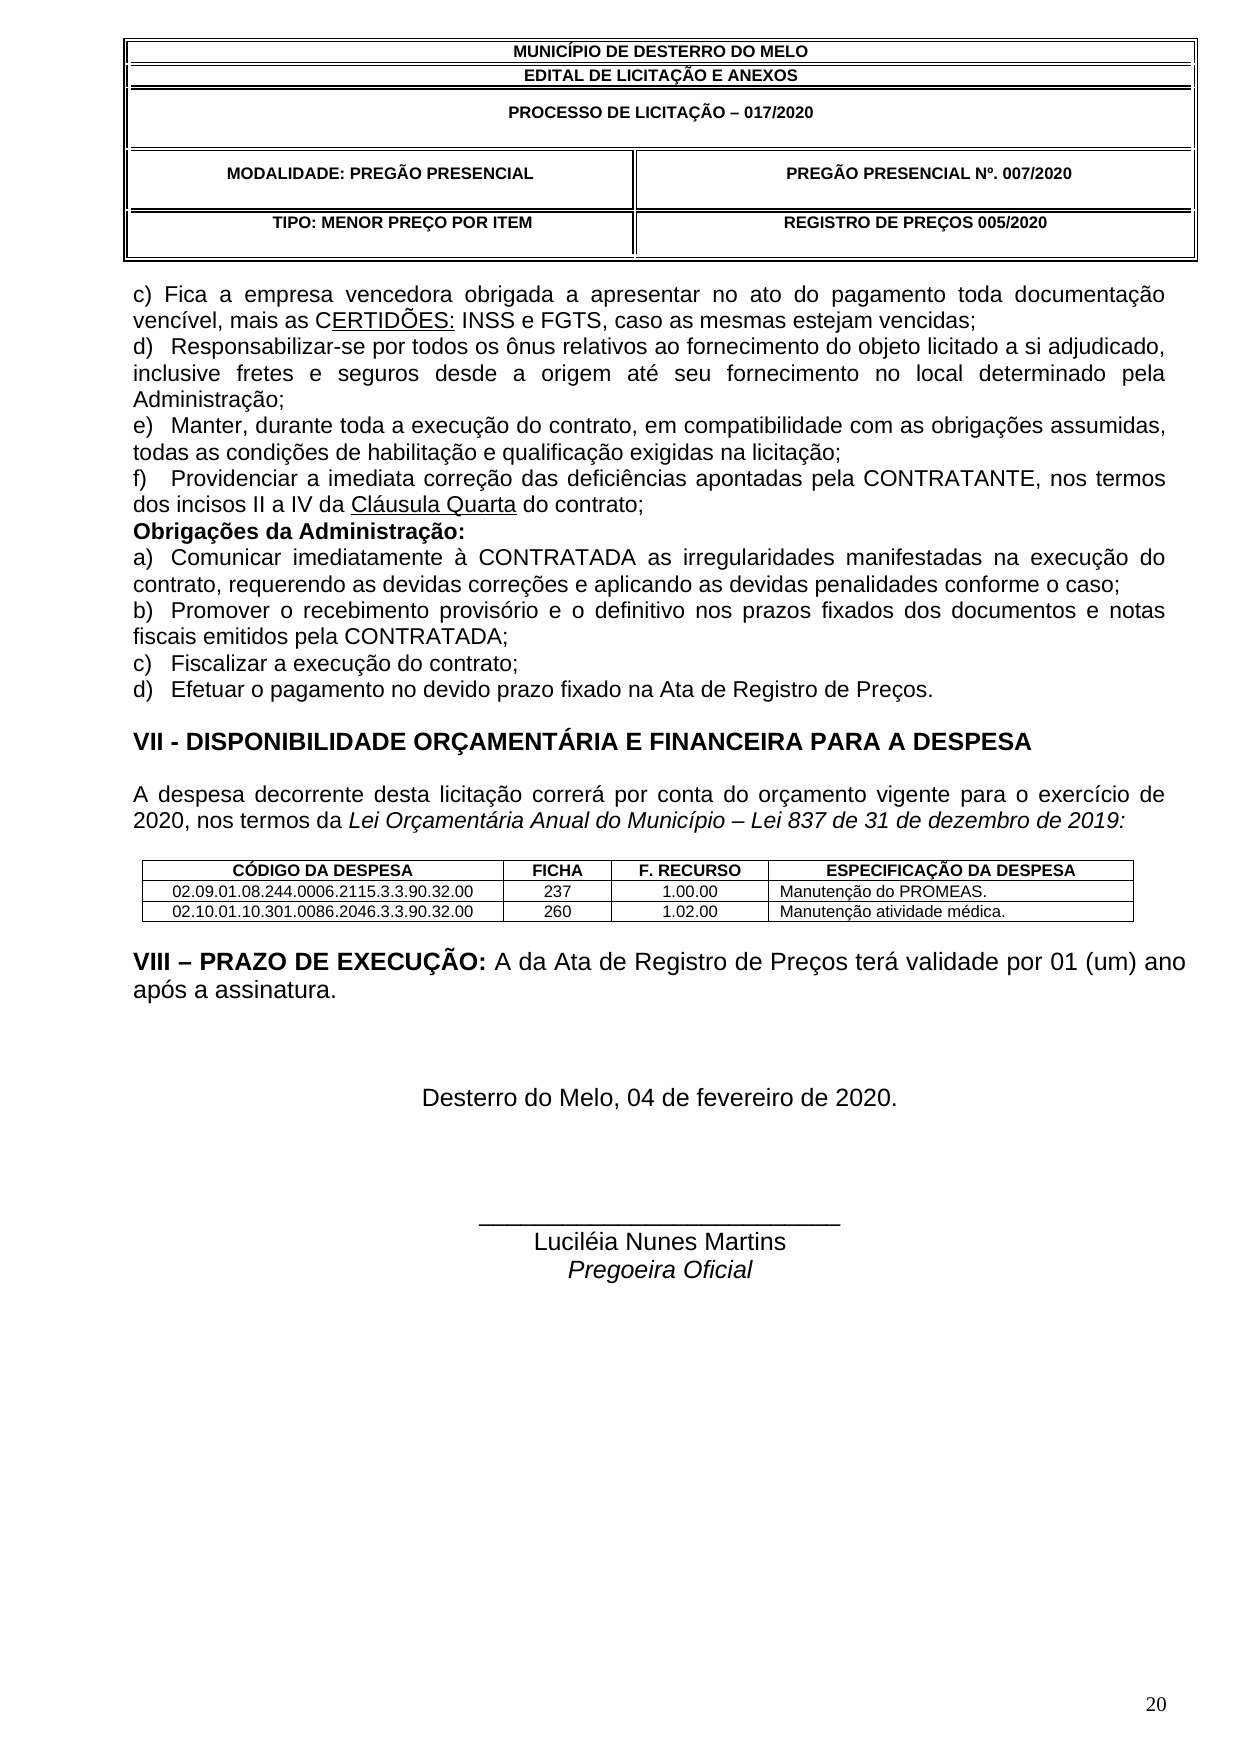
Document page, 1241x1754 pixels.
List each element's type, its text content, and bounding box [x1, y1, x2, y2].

text e) Manter, durante toda a execução do contrato, em compatibilidade com as obrigações assumidas, todas as condições de habilitação e qualificação exigidas na licitação; [133, 412, 1167, 465]
table_header __________________________ [428, 1198, 871, 1227]
text c) Fica a empresa vencedora obrigada a apresentar no ato do pagamento toda documentação vencível, mais as CERTIDÕES: INSS e FGTS, caso as mesmas estejam vencidas; [133, 281, 1167, 333]
text A despesa decorrente desta licitação correrá por conta do orçamento vigente para o exercício de 2020, nos termos da Lei Orçamentária Anual do Município – Lei 837 de 31 de dezembro de 2019: [133, 781, 1167, 834]
table_header FICHA [504, 861, 611, 880]
table_cell 1.00.00 [612, 881, 768, 901]
text a) Comunicar imediatamente à CONTRATADA as irregularidades manifestadas na execução do contrato, requerendo as devidas correções e aplicando as devidas penalidades conforme o caso; [133, 544, 1167, 597]
table_cell 02.10.01.10.301.0086.2046.3.3.90.32.00 [143, 902, 503, 921]
text c) Fiscalizar a execução do contrato; [133, 649, 1167, 676]
table_cell 1.02.00 [612, 902, 768, 921]
table_header F. RECURSO [612, 861, 768, 880]
text f) Providenciar a imediata correção das deficiências apontadas pela CONTRATANTE, nos termos dos incisos II a IV da Cláusula Quarta do contrato; [133, 465, 1167, 518]
table_header CÓDIGO DA DESPESA [143, 861, 503, 880]
table_cell Manutenção atividade médica. [769, 902, 1133, 921]
table_cell Manutenção do PROMEAS. [769, 881, 1133, 901]
text Desterro do Melo, 04 de fevereiro de 2020. [133, 1083, 1187, 1112]
text b) Promover o recebimento provisório e o definitivo nos prazos fixados dos documentos e notas fiscais emitidos pela CONTRATADA; [133, 597, 1167, 649]
text d) Responsabilizar-se por todos os ônus relativos ao fornecimento do objeto licitado a si adjudicado, inclusive fretes e seguros desde a origem até seu fornecimento no local determinado pela Administração; [133, 333, 1167, 412]
table_cell Luciléia Nunes Martins Pregoeira Oficial [428, 1227, 871, 1284]
text VIII – PRAZO DE EXECUÇÃO: A da Ata de Registro de Preços terá validade por 01 (um) ano após a assinatura. [133, 947, 1187, 1004]
text VII - DISPONIBILIDADE ORÇAMENTÁRIA E FINANCEIRA PARA A DESPESA [133, 727, 1187, 756]
table_cell 02.09.01.08.244.0006.2115.3.3.90.32.00 [143, 881, 503, 901]
text d) Efetuar o pagamento no devido prazo fixado na Ata de Registro de Preços. [133, 676, 1167, 702]
table_cell 260 [504, 902, 611, 921]
table_header ESPECIFICAÇÃO DA DESPESA [769, 861, 1133, 880]
table_cell 237 [504, 881, 611, 901]
text Obrigações da Administração: [133, 518, 1167, 544]
